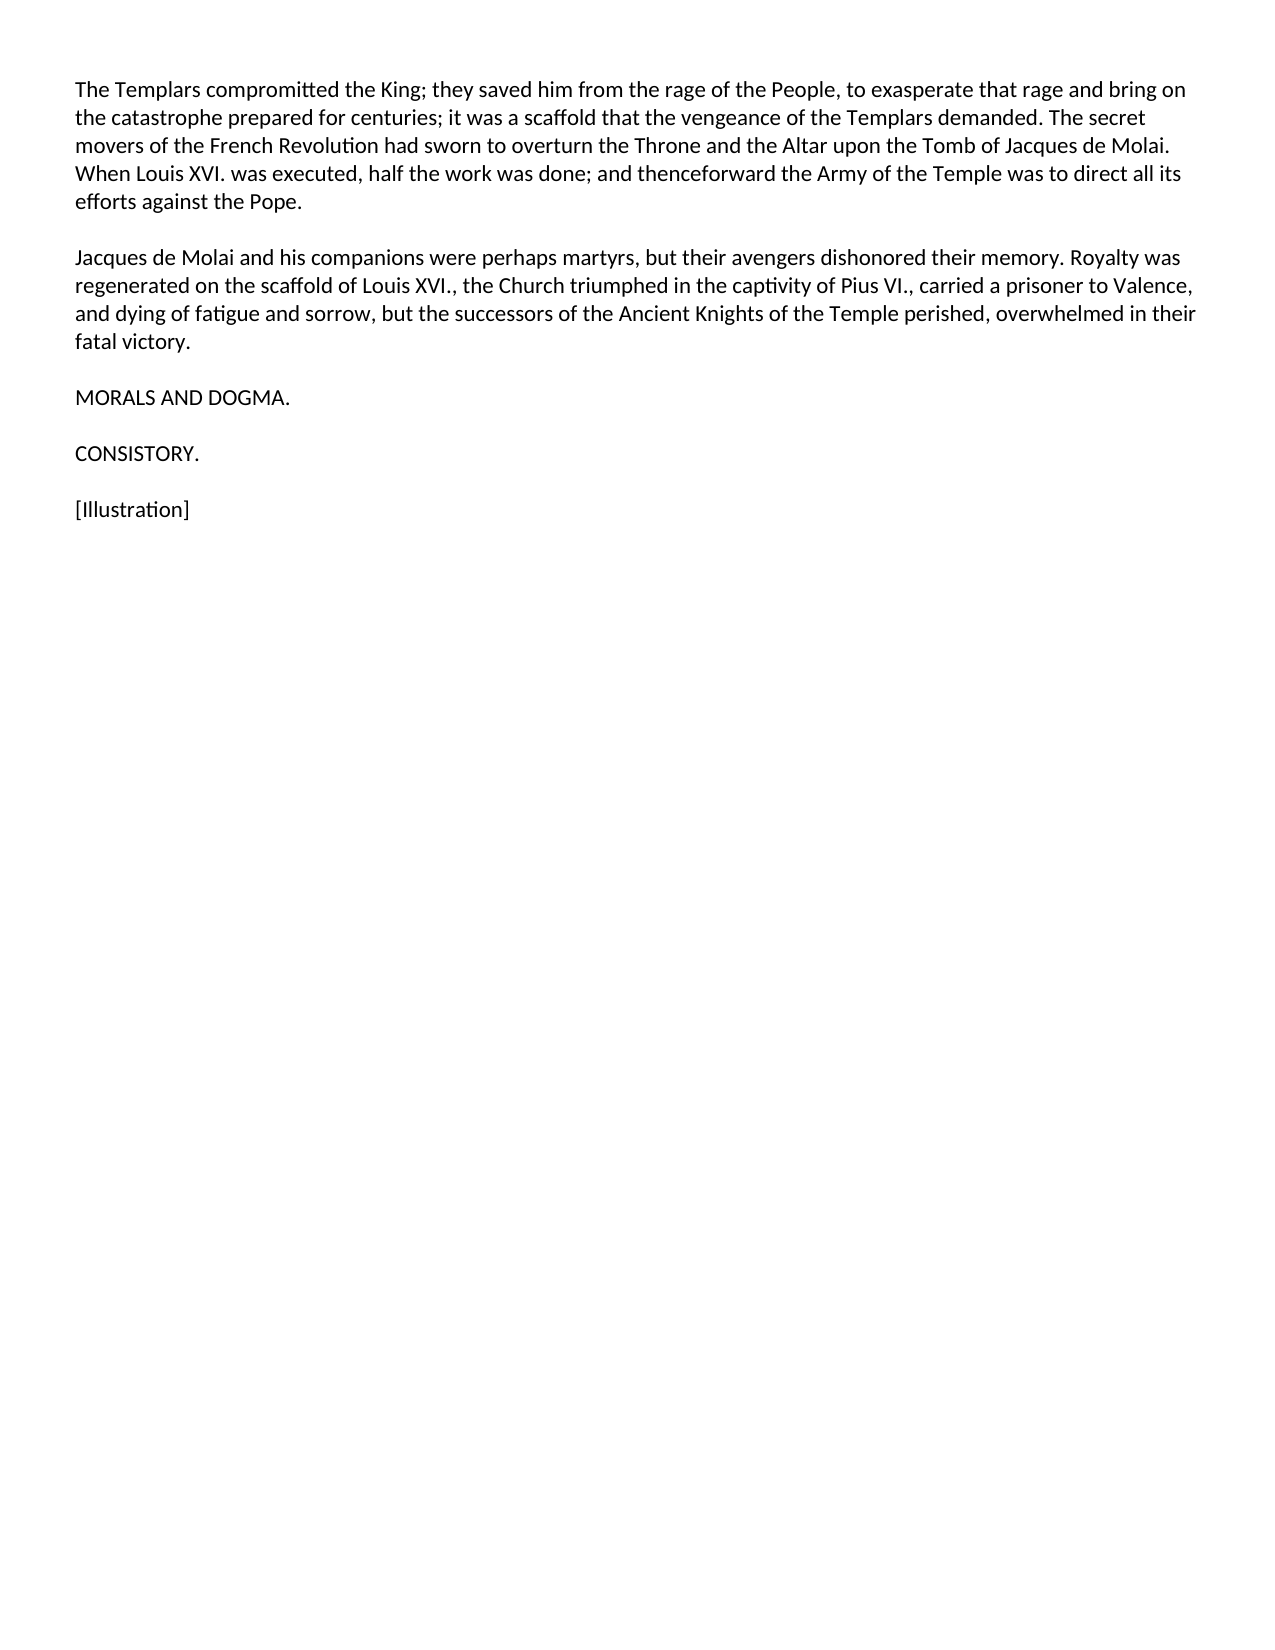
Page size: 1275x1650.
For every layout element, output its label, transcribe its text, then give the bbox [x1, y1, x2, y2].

text [Illustration] [75, 495, 1200, 523]
text MORALS AND DOGMA. [75, 383, 1200, 411]
text Jacques de Molai and his companions were perhaps martyrs, but their avengers dishonored their memory. Royalty was regenerated on the scaffold of Louis XVI., the Church triumphed in the captivity of Pius VI., carried a prisoner to Valence, and dying of fatigue and sorrow, but the successors of the Ancient Knights of the Temple perished, overwhelmed in their fatal victory. [75, 243, 1200, 355]
text CONSISTORY. [75, 439, 1200, 467]
text The Templars compromitted the King; they saved him from the rage of the People, to exasperate that rage and bring on the catastrophe prepared for centuries; it was a scaffold that the vengeance of the Templars demanded. The secret movers of the French Revolution had sworn to overturn the Throne and the Altar upon the Tomb of Jacques de Molai. When Louis XVI. was executed, half the work was done; and thenceforward the Army of the Temple was to direct all its efforts against the Pope. [75, 75, 1200, 215]
